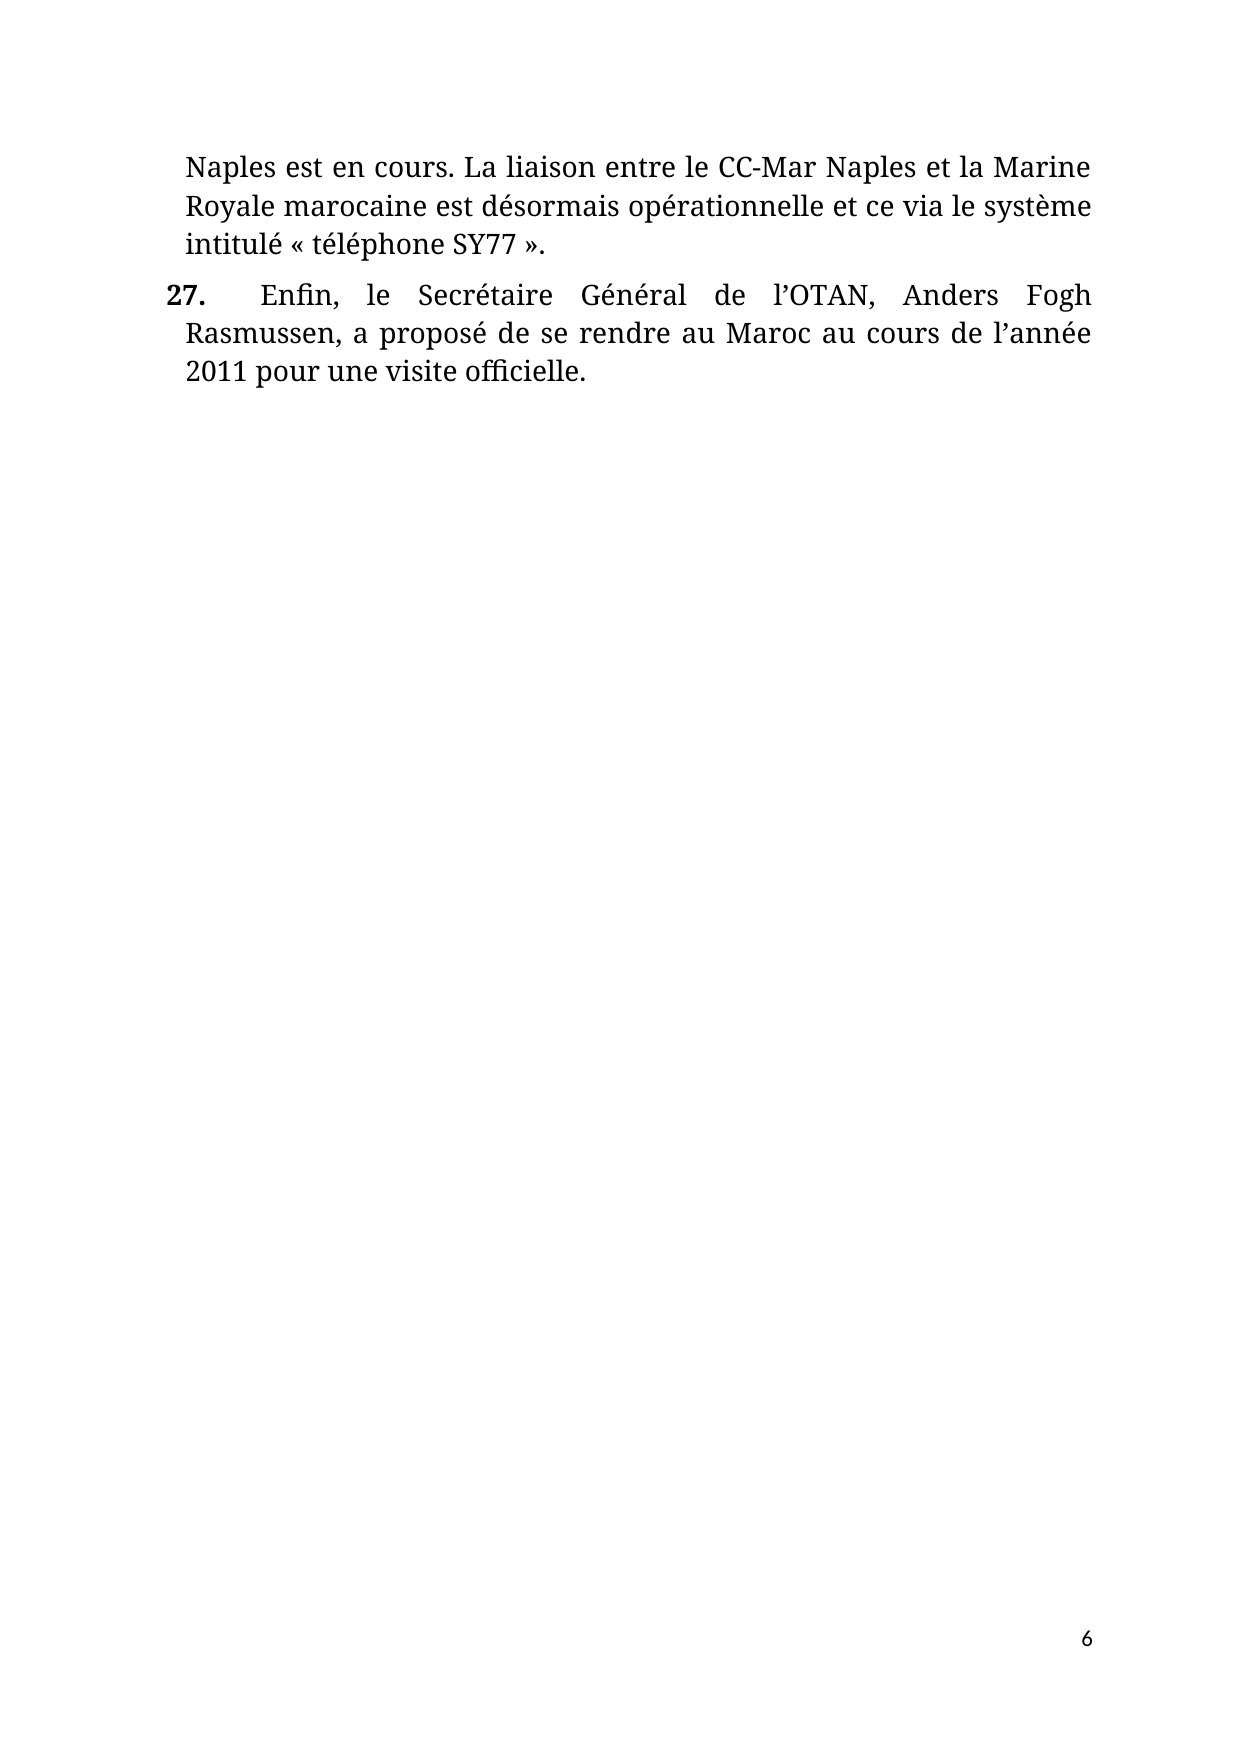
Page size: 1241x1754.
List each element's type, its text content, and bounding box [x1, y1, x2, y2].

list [166, 148, 1093, 263]
list Enfin, le Secrétaire Général de l’OTAN, Anders Fogh Rasmussen, a proposé de se rendre au Maroc au cours de l’année 2011 pour une visite officielle. [166, 275, 1093, 390]
